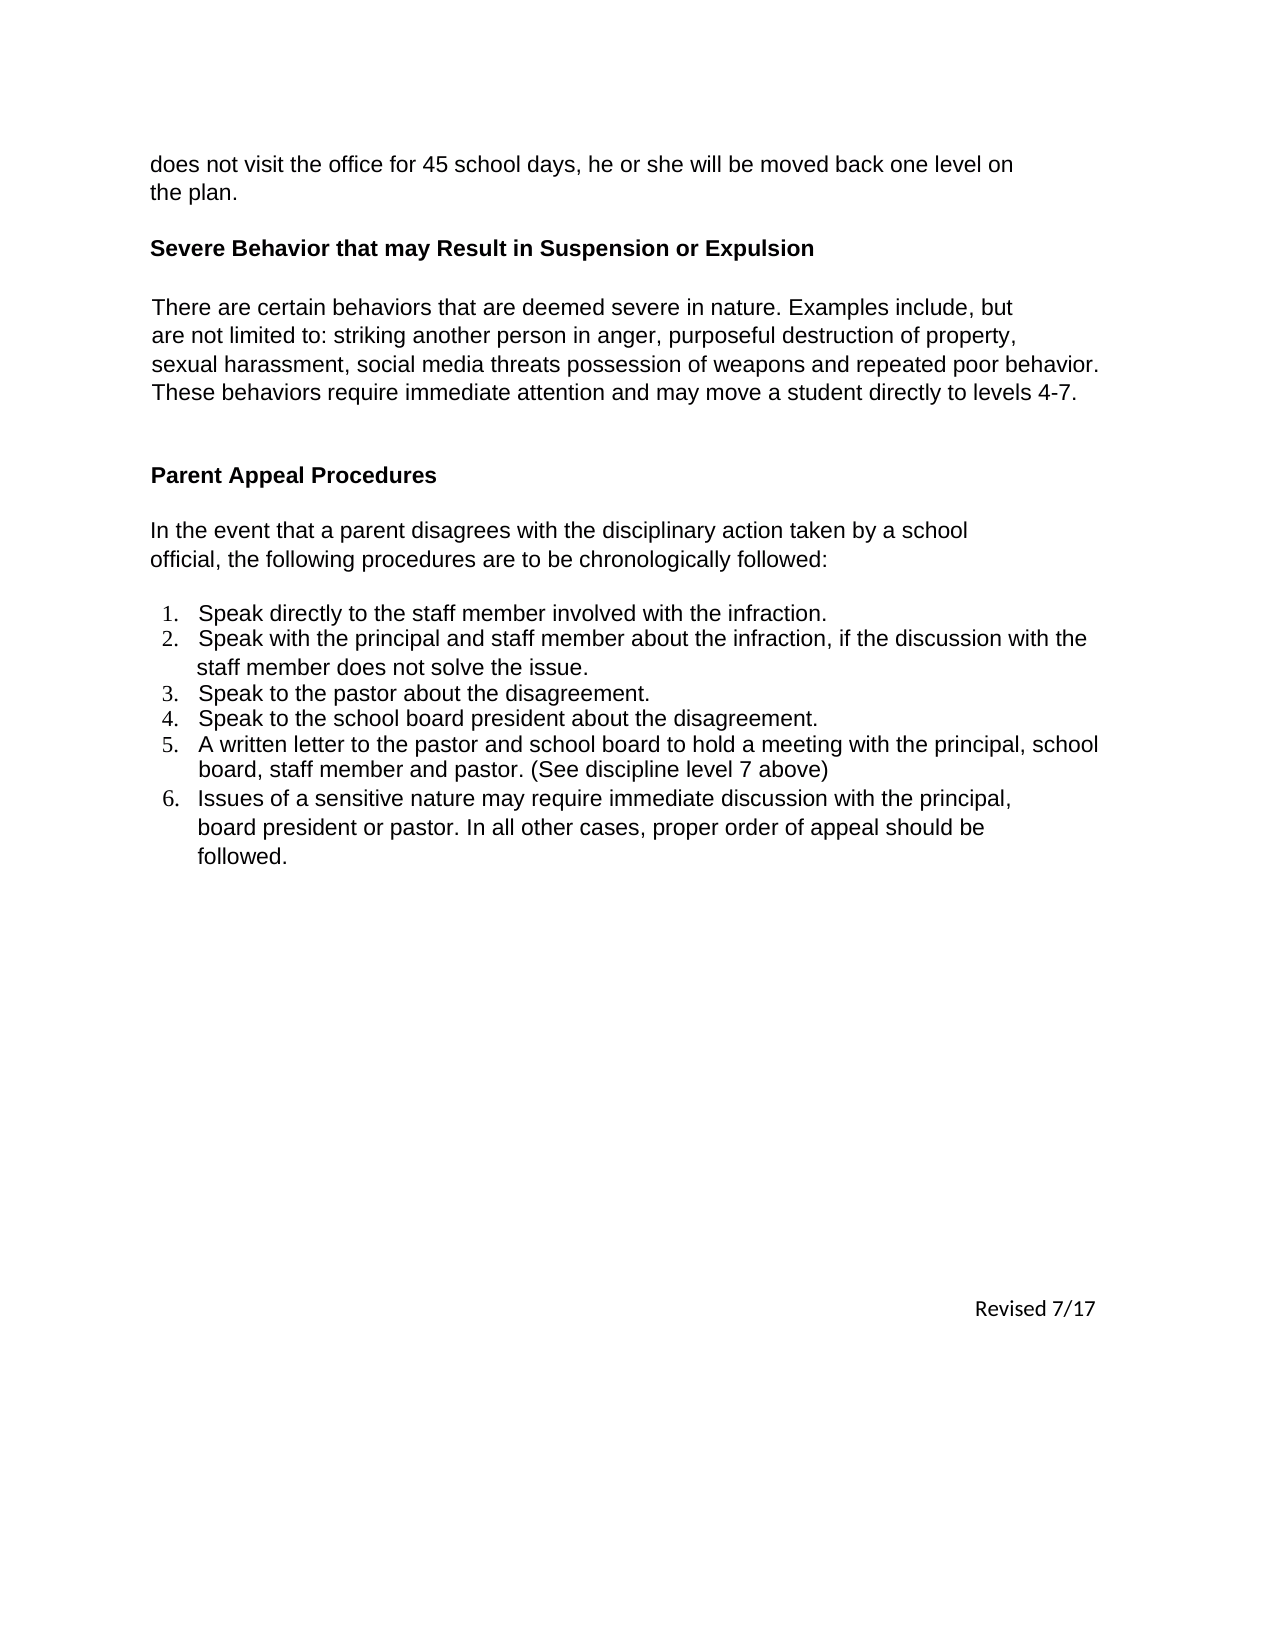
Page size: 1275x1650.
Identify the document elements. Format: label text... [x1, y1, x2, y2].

text Parent Appeal Procedures [151, 462, 1117, 488]
list Speak directly to the staff member involved with the infraction. [162, 601, 1125, 626]
list Speak with the principal and staff member about the infraction, if the discussion with the [162, 626, 1125, 651]
text In the event that a parent disagrees with the disciplinary action taken by a school official, the following procedures are to be chronologically followed: [150, 516, 1058, 574]
text Revised 7/17 [150, 1294, 1125, 1323]
list A written letter to the pastor and school board to hold a meeting with the principal, school board, staff member and pastor. (See discipline level 7 above) [162, 732, 1125, 783]
list Speak to the school board president about the disagreement. [162, 706, 1125, 732]
text staff member does not solve the issue. [196, 651, 1125, 681]
text Severe Behavior that may Result in Suspension or Expulsion [150, 234, 1110, 262]
list Issues of a sensitive nature may require immediate discussion with the principal, board president or pastor. In all other cases, proper order of appeal should be followed. [162, 783, 1104, 870]
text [150, 150, 1110, 206]
list Speak to the pastor about the disagreement. [162, 681, 1125, 706]
text There are certain behaviors that are deemed severe in nature. Examples include, but are not limited to: striking another person in anger, purposeful destruction of property, sexual harassment, social media threats possession of weapons and repeated poor behavior. These behaviors require immediate attention and may move a student directly to levels 4-7. [151, 293, 1119, 406]
